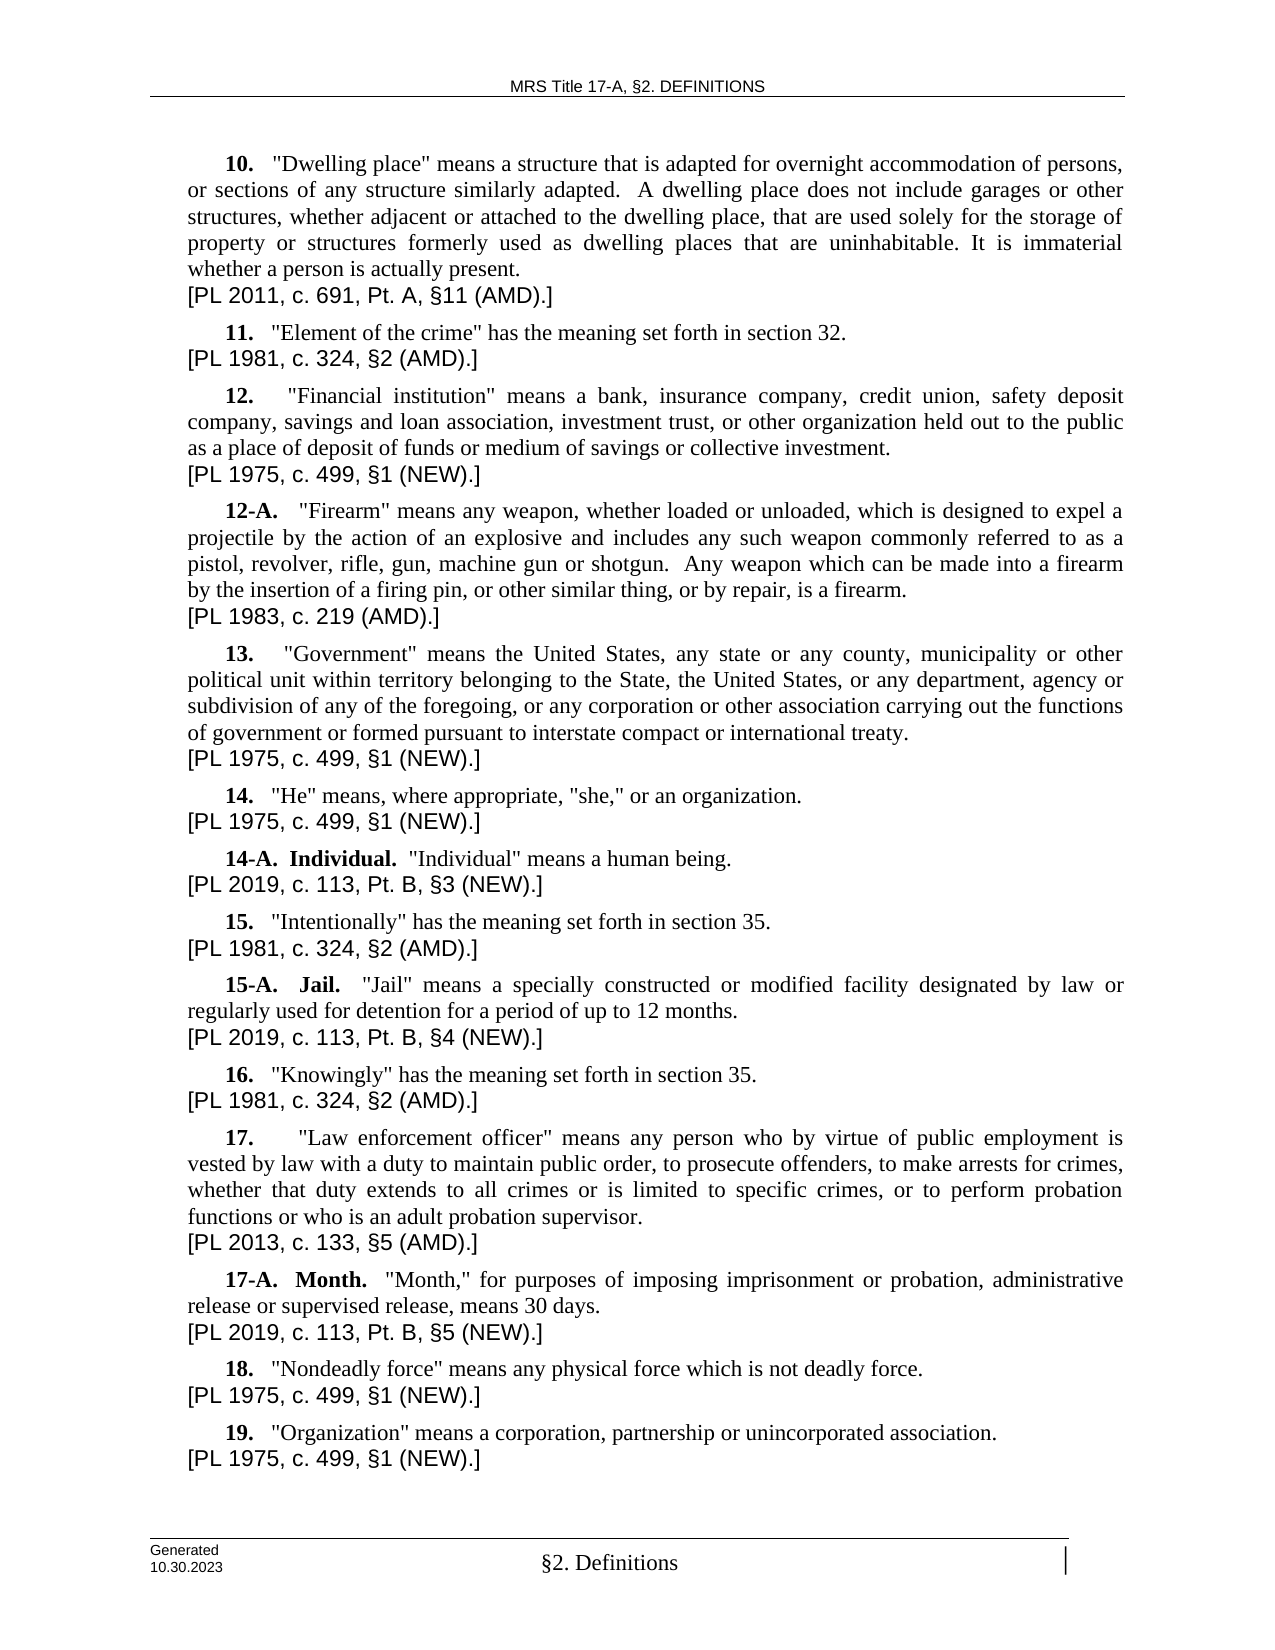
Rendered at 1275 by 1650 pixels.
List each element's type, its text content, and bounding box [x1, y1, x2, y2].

text [PL 1975, c. 499, §1 (NEW).] [187, 745, 1125, 771]
text 18. "Nondeadly force" means any physical force which is not deadly force. [187, 1356, 1125, 1382]
text [PL 1981, c. 324, §2 (AMD).] [187, 934, 1125, 961]
text [PL 2019, c. 113, Pt. B, §5 (NEW).] [187, 1319, 1125, 1345]
text [PL 1975, c. 499, §1 (NEW).] [187, 461, 1125, 487]
text 17. "Law enforcement officer" means any person who by virtue of public employment is vested by law with a duty to maintain public order, to prosecute offenders, to make arrests for crimes, whether that duty extends to all crimes or is limited to specific crimes, or to perform probation functions or who is an adult probation supervisor. [187, 1124, 1125, 1229]
text 11. "Element of the crime" has the meaning set forth in section 32. [187, 318, 1125, 345]
text [PL 2013, c. 133, §5 (AMD).] [187, 1229, 1125, 1256]
text 14-A. Individual. "Individual" means a human being. [187, 845, 1125, 871]
text 15-A. Jail. "Jail" means a specially constructed or modified facility designated by law or regularly used for detention for a period of up to 12 months. [187, 971, 1125, 1024]
text [PL 2011, c. 691, Pt. A, §11 (AMD).] [187, 282, 1125, 308]
text 16. "Knowingly" has the meaning set forth in section 35. [187, 1061, 1125, 1087]
text 19. "Organization" means a corporation, partnership or unincorporated association. [187, 1419, 1125, 1445]
text [PL 1983, c. 219 (AMD).] [187, 603, 1125, 629]
text 17-A. Month. "Month," for purposes of imposing imprisonment or probation, administrative release or supervised release, means 30 days. [187, 1266, 1125, 1319]
text 12-A. "Firearm" means any weapon, whether loaded or unloaded, which is designed to expel a projectile by the action of an explosive and includes any such weapon commonly referred to as a pistol, revolver, rifle, gun, machine gun or shotgun. Any weapon which can be made into a firearm by the insertion of a firing pin, or other similar thing, or by repair, is a firearm. [187, 497, 1125, 603]
text [PL 1975, c. 499, §1 (NEW).] [187, 808, 1125, 834]
text 12. "Financial institution" means a bank, insurance company, credit union, safety deposit company, savings and loan association, investment trust, or other organization held out to the public as a place of deposit of funds or medium of savings or collective investment. [187, 382, 1125, 461]
text [PL 2019, c. 113, Pt. B, §3 (NEW).] [187, 871, 1125, 898]
text 15. "Intentionally" has the meaning set forth in section 35. [187, 908, 1125, 934]
text 10. "Dwelling place" means a structure that is adapted for overnight accommodation of persons, or sections of any structure similarly adapted. A dwelling place does not include garages or other structures, whether adjacent or attached to the dwelling place, that are used solely for the storage of property or structures formerly used as dwelling places that are uninhabitable. It is immaterial whether a person is actually present. [187, 150, 1125, 282]
text 14. "He" means, where appropriate, "she," or an organization. [187, 782, 1125, 808]
text [PL 1981, c. 324, §2 (AMD).] [187, 345, 1125, 371]
text [PL 1975, c. 499, §1 (NEW).] [187, 1382, 1125, 1408]
text 13. "Government" means the United States, any state or any county, municipality or other political unit within territory belonging to the State, the United States, or any department, agency or subdivision of any of the foregoing, or any corporation or other association carrying out the functions of government or formed pursuant to interstate compact or international treaty. [187, 640, 1125, 745]
text [PL 1975, c. 499, §1 (NEW).] [187, 1445, 1125, 1471]
text [PL 1981, c. 324, §2 (AMD).] [187, 1087, 1125, 1113]
text [PL 2019, c. 113, Pt. B, §4 (NEW).] [187, 1024, 1125, 1050]
